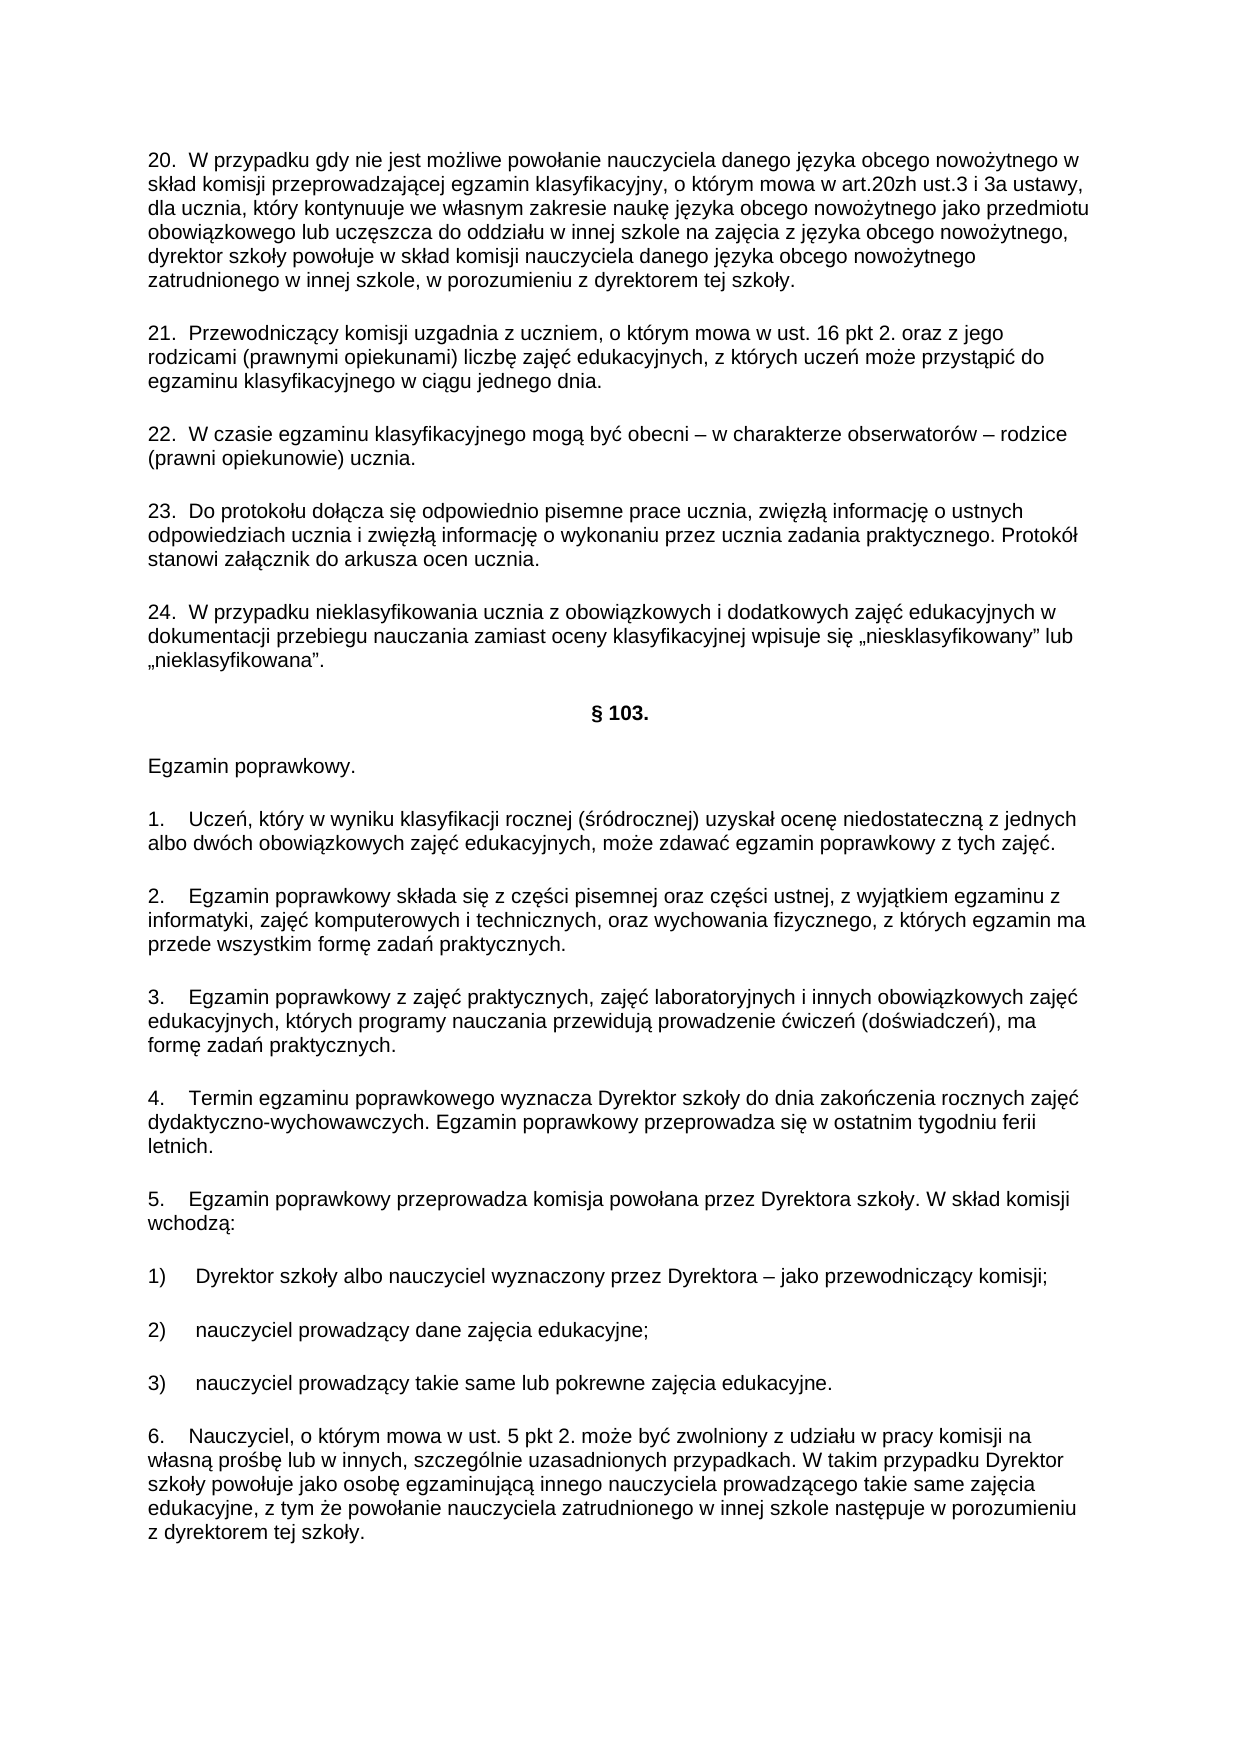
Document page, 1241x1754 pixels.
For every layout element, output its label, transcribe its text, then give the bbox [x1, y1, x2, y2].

text 5. Egzamin poprawkowy przeprowadza komisja powołana przez Dyrektora szkoły. W skład komisji wchodzą: [148, 1187, 1093, 1235]
text 22. W czasie egzaminu klasyfikacyjnego mogą być obecni – w charakterze obserwatorów – rodzice (prawni opiekunowie) ucznia. [148, 422, 1093, 469]
text Egzamin poprawkowy. [148, 754, 1093, 778]
text 20. W przypadku gdy nie jest możliwe powołanie nauczyciela danego języka obcego nowożytnego w skład komisji przeprowadzającej egzamin klasyfikacyjny, o którym mowa w art.20zh ust.3 i 3a ustawy, dla ucznia, który kontynuuje we własnym zakresie naukę języka obcego nowożytnego jako przedmiotu obowiązkowego lub uczęszcza do oddziału w innej szkole na zajęcia z języka obcego nowożytnego, dyrektor szkoły powołuje w skład komisji nauczyciela danego języka obcego nowożytnego zatrudnionego w innej szkole, w porozumieniu z dyrektorem tej szkoły. [148, 148, 1093, 291]
text 24. W przypadku nieklasyfikowania ucznia z obowiązkowych i dodatkowych zajęć edukacyjnych w dokumentacji przebiegu nauczania zamiast oceny klasyfikacyjnej wpisuje się „niesklasyfikowany” lub „nieklasyfikowana”. [148, 600, 1093, 672]
text 3. Egzamin poprawkowy z zajęć praktycznych, zajęć laboratoryjnych i innych obowiązkowych zajęć edukacyjnych, których programy nauczania przewidują prowadzenie ćwiczeń (doświadczeń), ma formę zadań praktycznych. [148, 985, 1093, 1057]
text 4. Termin egzaminu poprawkowego wyznacza Dyrektor szkoły do dnia zakończenia rocznych zajęć dydaktyczno-wychowawczych. Egzamin poprawkowy przeprowadza się w ostatnim tygodniu ferii letnich. [148, 1086, 1093, 1158]
text 6. Nauczyciel, o którym mowa w ust. 5 pkt 2. może być zwolniony z udziału w pracy komisji na własną prośbę lub w innych, szczególnie uzasadnionych przypadkach. W takim przypadku Dyrektor szkoły powołuje jako osobę egzaminującą innego nauczyciela prowadzącego takie same zajęcia edukacyjne, z tym że powołanie nauczyciela zatrudnionego w innej szkole następuje w porozumieniu z dyrektorem tej szkoły. [148, 1424, 1093, 1543]
text 1. Uczeń, który w wyniku klasyfikacji rocznej (śródrocznej) uzyskał ocenę niedostateczną z jednych albo dwóch obowiązkowych zajęć edukacyjnych, może zdawać egzamin poprawkowy z tych zajęć. [148, 807, 1093, 855]
text 1) Dyrektor szkoły albo nauczyciel wyznaczony przez Dyrektora – jako przewodniczący komisji; [148, 1264, 1093, 1288]
text 23. Do protokołu dołącza się odpowiednio pisemne prace ucznia, zwięzłą informację o ustnych odpowiedziach ucznia i zwięzłą informację o wykonaniu przez ucznia zadania praktycznego. Protokół stanowi załącznik do arkusza ocen ucznia. [148, 499, 1093, 571]
text § 103. [148, 701, 1093, 725]
text 2) nauczyciel prowadzący dane zajęcia edukacyjne; [148, 1317, 1093, 1341]
text 21. Przewodniczący komisji uzgadnia z uczniem, o którym mowa w ust. 16 pkt 2. oraz z jego rodzicami (prawnymi opiekunami) liczbę zajęć edukacyjnych, z których uczeń może przystąpić do egzaminu klasyfikacyjnego w ciągu jednego dnia. [148, 321, 1093, 392]
text 3) nauczyciel prowadzący takie same lub pokrewne zajęcia edukacyjne. [148, 1371, 1093, 1394]
text 2. Egzamin poprawkowy składa się z części pisemnej oraz części ustnej, z wyjątkiem egzaminu z informatyki, zajęć komputerowych i technicznych, oraz wychowania fizycznego, z których egzamin ma przede wszystkim formę zadań praktycznych. [148, 884, 1093, 956]
